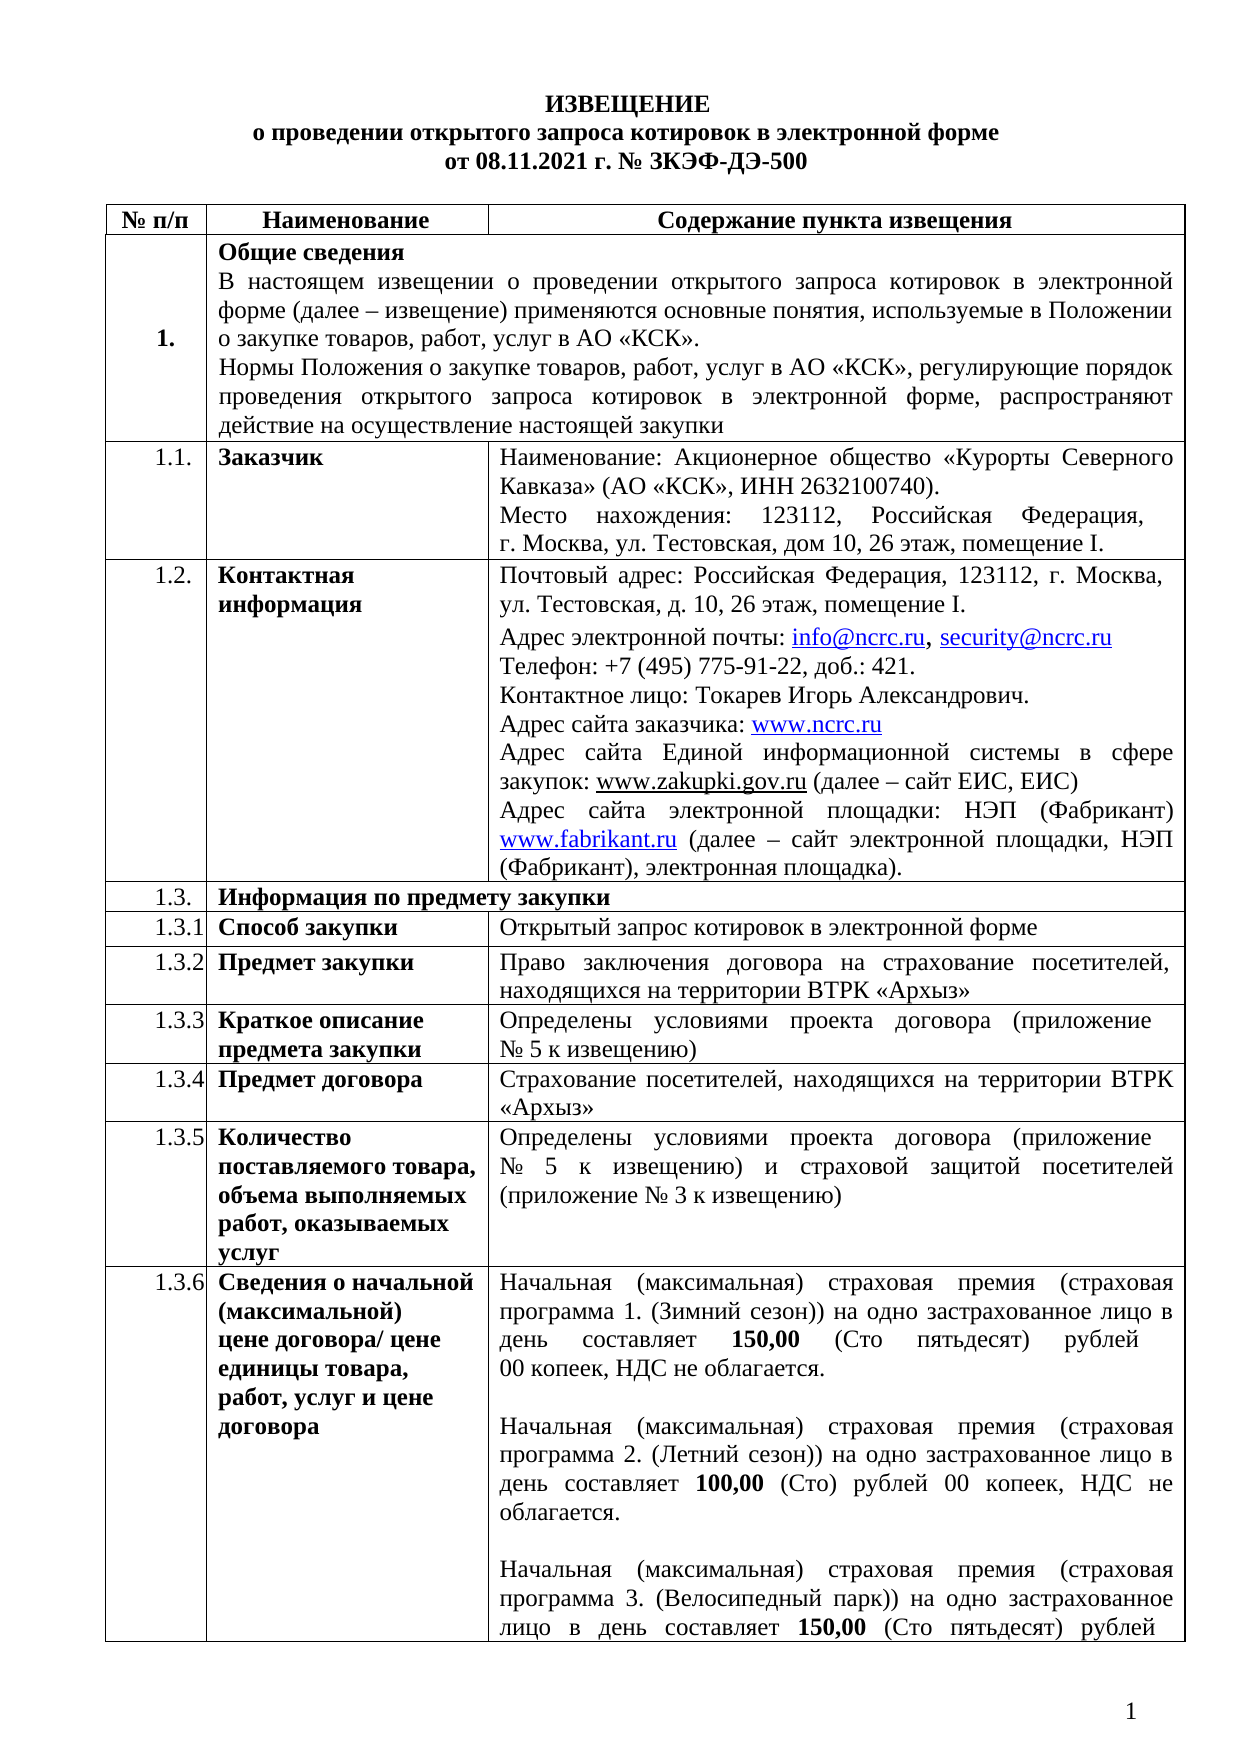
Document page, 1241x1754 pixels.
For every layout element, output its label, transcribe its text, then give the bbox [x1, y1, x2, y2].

table_cell [106, 1064, 206, 1121]
table_cell [106, 947, 206, 1004]
table_cell Право заключения договора на страхование посетителей, находящихся на территории ВТРК «Архыз» [489, 947, 1184, 1004]
table_cell Почтовый адрес: Российская Федерация, 123112, г. Москва, ул. Тестовская, д. 10, 26 этаж, помещение I. Адрес электронной почты: info@ncrc.ru, security@ncrc.ru Телефон: +7 (495) 775-91-22, доб.: 421. Контактное лицо: Токарев Игорь Александрович. Адрес сайта заказчика: www.ncrc.ru Адрес сайта Единой информационной системы в сфере закупок: www.zakupki.gov.ru (далее – сайт ЕИС, ЕИС) Адрес сайта электронной площадки: НЭП (Фабрикант) www.fabrikant.ru (далее – сайт электронной площадки, НЭП (Фабрикант), электронная площадка). [489, 560, 1184, 881]
table_cell [106, 912, 206, 946]
table_cell Определены условиями проекта договора (приложение № 5 к извещению) и страховой защитой посетителей (приложение № 3 к извещению) [489, 1122, 1184, 1266]
table_cell [106, 442, 206, 559]
table_cell [106, 882, 206, 911]
text ИЗВЕЩЕНИЕ [118, 89, 1137, 117]
table_cell Предмет договора [207, 1064, 488, 1121]
table_cell [106, 235, 206, 441]
table_header Содержание пункта извещения [489, 205, 1184, 233]
table_cell Открытый запрос котировок в электронной форме [489, 912, 1184, 946]
table_cell [106, 1005, 206, 1063]
table_cell Заказчик [207, 442, 488, 559]
table_cell Общие сведения В настоящем извещении о проведении открытого запроса котировок в электронной форме (далее – извещение) применяются основные понятия, используемые в Положении о закупке товаров, работ, услуг в АО «КСК». Нормы Положения о закупке товаров, работ, услуг в АО «КСК», регулирующие порядок проведения открытого запроса котировок в электронной форме, распространяют действие на осуществление настоящей закупки [207, 235, 1184, 441]
table_cell Предмет закупки [207, 947, 488, 1004]
table_cell [106, 560, 206, 881]
table_cell Краткое описание предмета закупки [207, 1005, 488, 1063]
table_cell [207, 1267, 488, 1641]
table_cell Контактная информация [207, 560, 488, 881]
table_cell Количество поставляемого товара, объема выполняемых работ, оказываемых услуг [207, 1122, 488, 1266]
table_header Наименование [207, 205, 488, 233]
table_cell Способ закупки [207, 912, 488, 946]
table_cell Информация по предмету закупки [207, 882, 1184, 911]
table_cell Определены условиями проекта договора (приложение № 5 к извещению) [489, 1005, 1184, 1063]
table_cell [489, 1267, 1184, 1641]
table_cell Страхование посетителей, находящихся на территории ВТРК «Архыз» [489, 1064, 1184, 1121]
table_cell Наименование: Акционерное общество «Курорты Северного Кавказа» (АО «КСК», ИНН 2632100740). Место нахождения: 123112, Российская Федерация, г. Москва, ул. Тестовская, дом 10, 26 этаж, помещение I. [489, 442, 1184, 559]
text о проведении открытого запроса котировок в электронной форме от 08.11.2021 г. № ЗКЭФ-ДЭ-500 [118, 117, 1133, 175]
table_cell [106, 1267, 206, 1641]
table_cell [106, 1122, 206, 1266]
table_header № п/п [107, 205, 206, 233]
